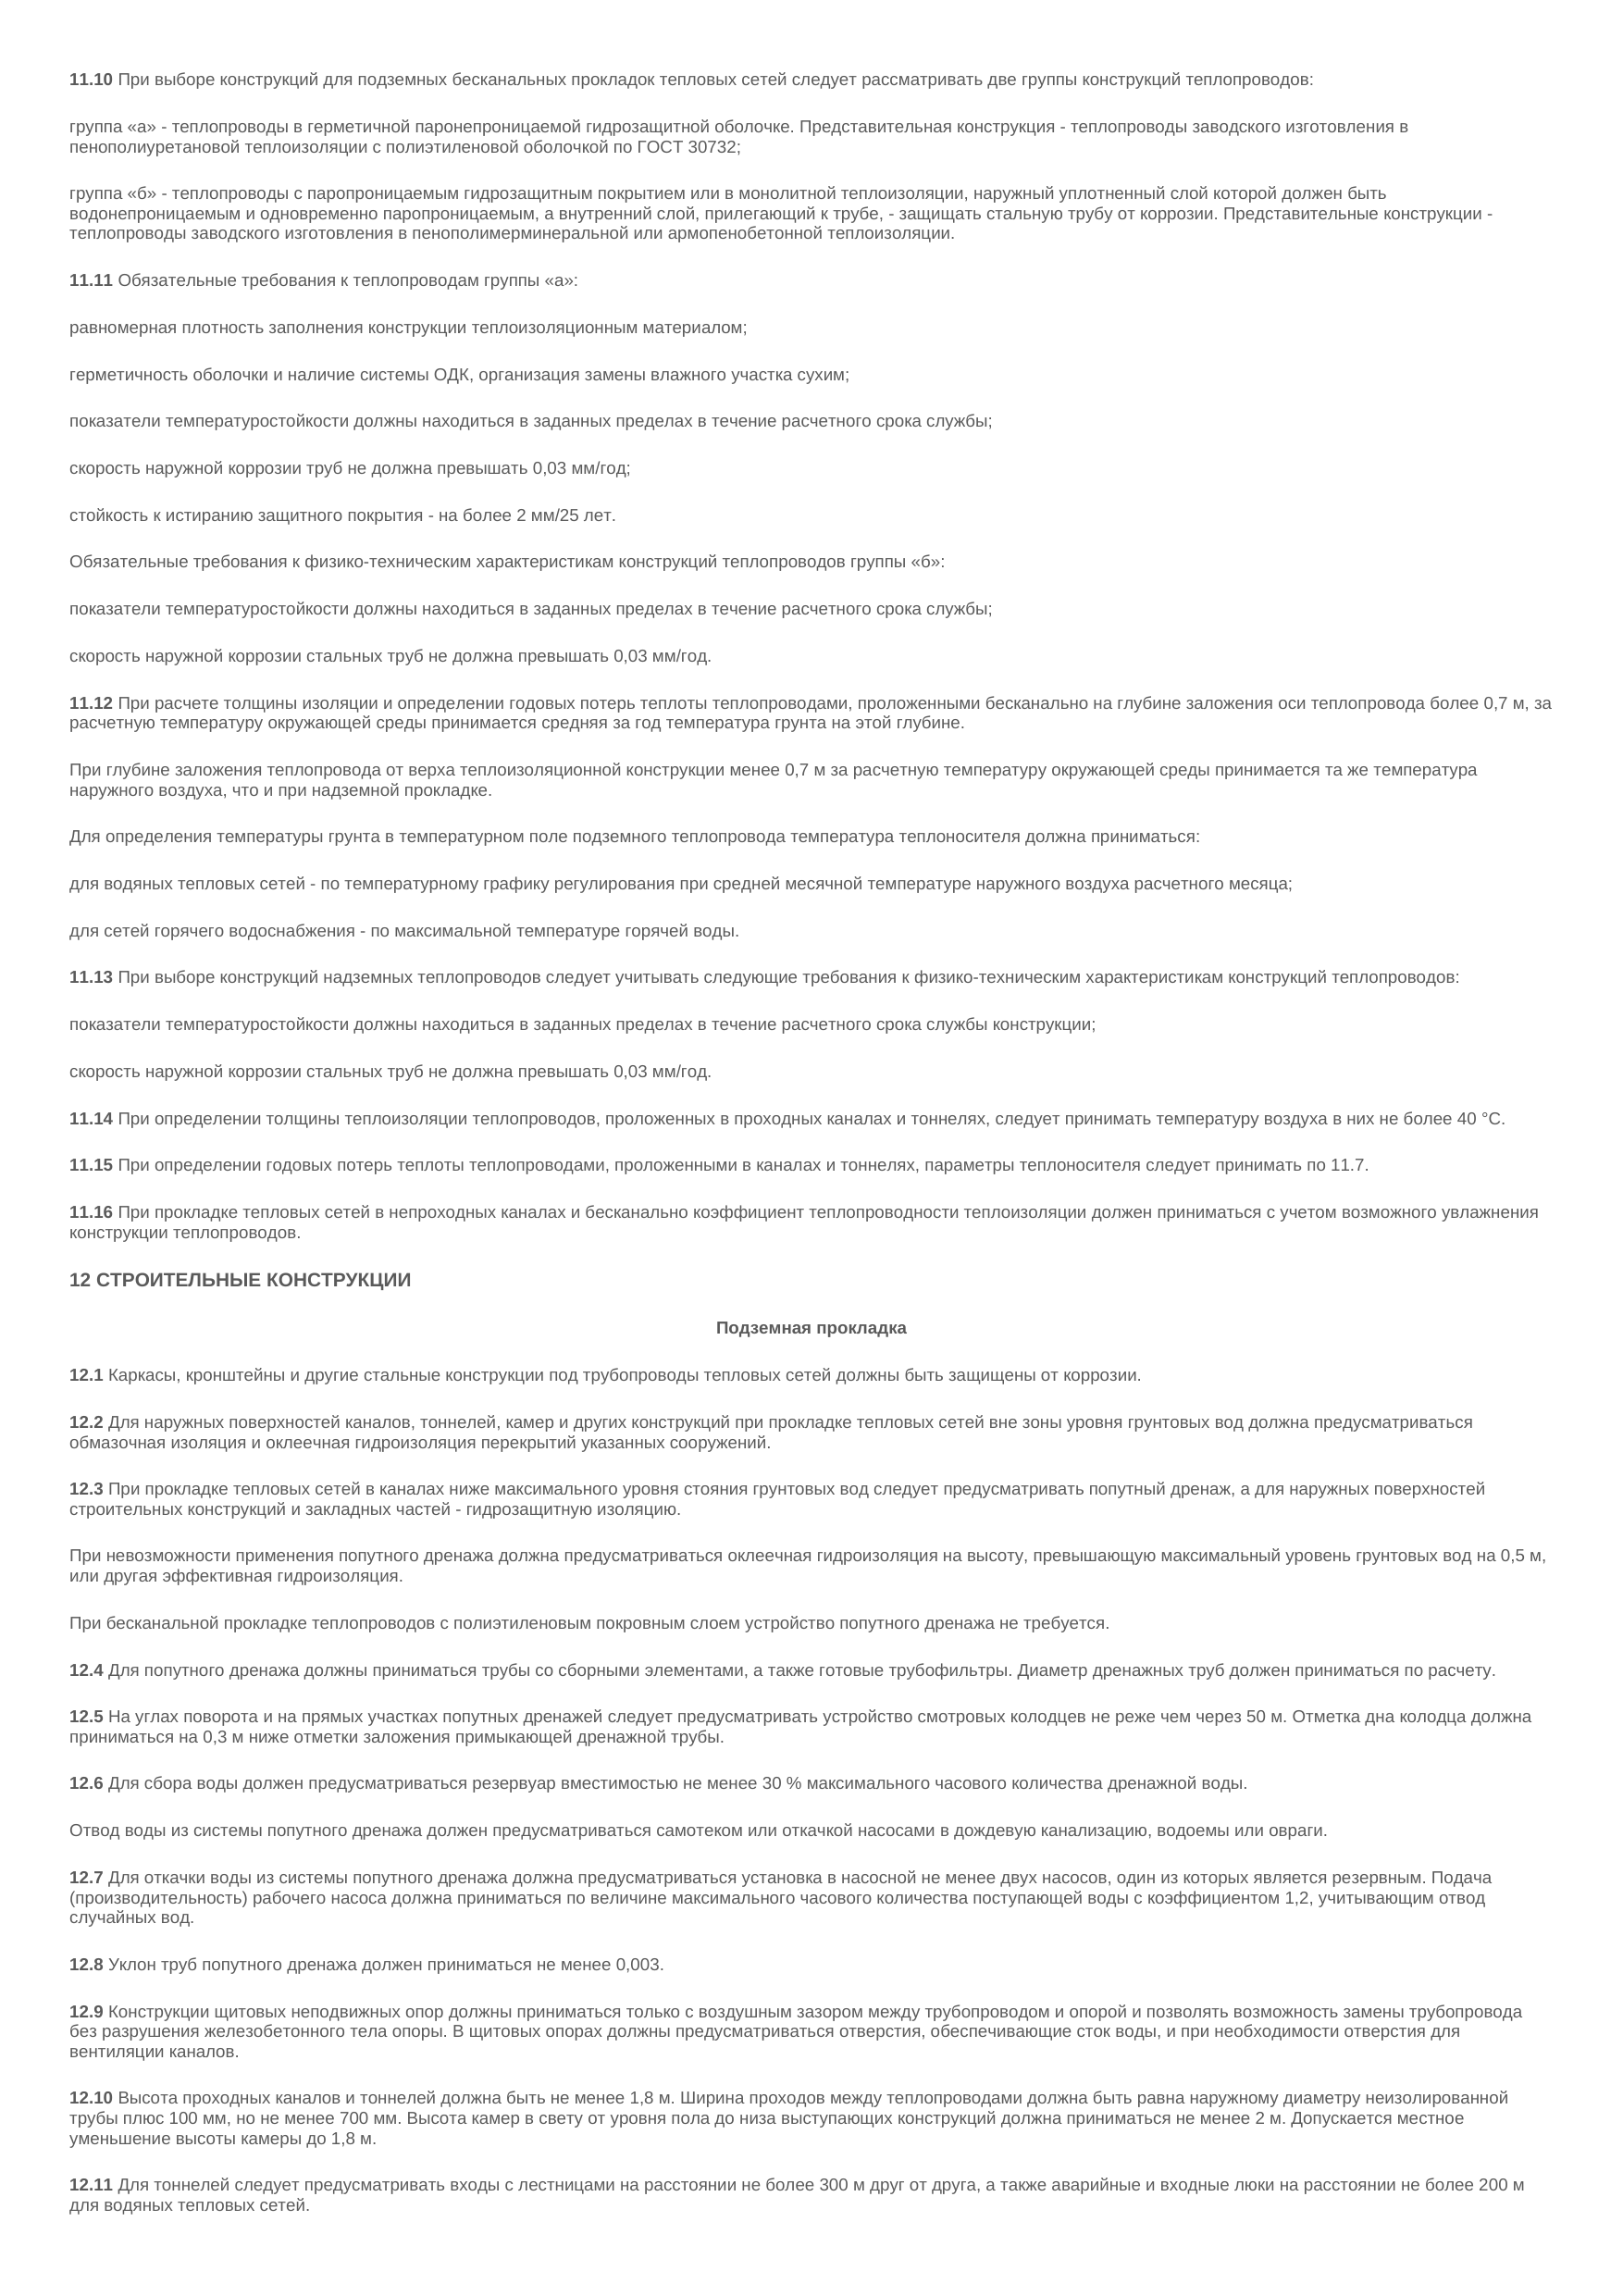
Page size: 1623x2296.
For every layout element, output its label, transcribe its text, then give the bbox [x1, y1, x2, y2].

text 12.1 Каркасы, кронштейны и другие стальные конструкции под трубопроводы тепловых сетей должны быть защищены от коррозии. [69, 1365, 1554, 1385]
text Отвод воды из системы попутного дренажа должен предусматриваться самотеком или откачкой насосами в дождевую канализацию, водоемы или овраги. [69, 1820, 1554, 1841]
text При бесканальной прокладке теплопроводов с полиэтиленовым покровным слоем устройство попутного дренажа не требуется. [69, 1613, 1554, 1632]
text 11.12 При расчете толщины изоляции и определении годовых потерь теплоты теплопроводами, проложенными бесканально на глубине заложения оси теплопровода более 0,7 м, за расчетную температуру окружающей среды принимается средняя за год температура грунта на этой глубине. [69, 692, 1554, 733]
text показатели температуростойкости должны находиться в заданных пределах в течение расчетного срока службы конструкции; [69, 1014, 1554, 1034]
text герметичность оболочки и наличие системы ОДК, организация замены влажного участка сухим; [69, 364, 1554, 384]
text 12.4 Для попутного дренажа должны приниматься трубы со сборными элементами, а также готовые трубофильтры. Диаметр дренажных труб должен приниматься по расчету. [69, 1659, 1554, 1680]
text 12.9 Конструкции щитовых неподвижных опор должны приниматься только с воздушным зазором между трубопроводом и опорой и позволять возможность замены трубопровода без разрушения железобетонного тела опоры. В щитовых опорах должны предусматриваться отверстия, обеспечивающие сток воды, и при необходимости отверстия для вентиляции каналов. [69, 2001, 1554, 2061]
text 12.8 Уклон труб попутного дренажа должен приниматься не менее 0,003. [69, 1955, 1554, 1974]
text Для определения температуры грунта в температурном поле подземного теплопровода температура теплоносителя должна приниматься: [69, 826, 1554, 846]
text При глубине заложения теплопровода от верха теплоизоляционной конструкции менее 0,7 м за расчетную температуру окружающей среды принимается та же температура наружного воздуха, что и при надземной прокладке. [69, 760, 1554, 800]
text 11.11 Обязательные требования к теплопроводам группы «а»: [69, 270, 1554, 290]
text Обязательные требования к физико-техническим характеристикам конструкций теплопроводов группы «б»: [69, 552, 1554, 572]
text скорость наружной коррозии стальных труб не должна превышать 0,03 мм/год. [69, 1061, 1554, 1081]
text стойкость к истиранию защитного покрытия - на более 2 мм/25 лет. [69, 505, 1554, 525]
text скорость наружной коррозии стальных труб не должна превышать 0,03 мм/год. [69, 646, 1554, 665]
text 11.10 При выборе конструкций для подземных бесканальных прокладок тепловых сетей следует рассматривать две группы конструкций теплопроводов: [69, 69, 1554, 90]
text скорость наружной коррозии труб не должна превышать 0,03 мм/год; [69, 458, 1554, 478]
text для водяных тепловых сетей - по температурному графику регулирования при средней месячной температуре наружного воздуха расчетного месяца; [69, 874, 1554, 893]
text группа «а» - теплопроводы в герметичной паронепроницаемой гидрозащитной оболочке. Представительная конструкция - теплопроводы заводского изготовления в пенополиуретановой теплоизоляции с полиэтиленовой оболочкой по ГОСТ 30732; [69, 117, 1554, 156]
text 12.6 Для сбора воды должен предусматриваться резервуар вместимостью не менее 30 % максимального часового количества дренажной воды. [69, 1773, 1554, 1793]
text При невозможности применения попутного дренажа должна предусматриваться оклеечная гидроизоляция на высоту, превышающую максимальный уровень грунтовых вод на 0,5 м, или другая эффективная гидроизоляция. [69, 1545, 1554, 1585]
text 11.13 При выборе конструкций надземных теплопроводов следует учитывать следующие требования к физико-техническим характеристикам конструкций теплопроводов: [69, 967, 1554, 987]
text показатели температуростойкости должны находиться в заданных пределах в течение расчетного срока службы; [69, 599, 1554, 618]
text 11.14 При определении толщины теплоизоляции теплопроводов, проложенных в проходных каналах и тоннелях, следует принимать температуру воздуха в них не более 40 °С. [69, 1108, 1554, 1128]
text равномерная плотность заполнения конструкции теплоизоляционным материалом; [69, 317, 1554, 337]
text Подземная прокладка [69, 1318, 1554, 1338]
text 11.16 При прокладке тепловых сетей в непроходных каналах и бесканально коэффициент теплопроводности теплоизоляции должен приниматься с учетом возможного увлажнения конструкции теплопроводов. [69, 1202, 1554, 1242]
text 12.11 Для тоннелей следует предусматривать входы с лестницами на расстоянии не более 300 м друг от друга, а также аварийные и входные люки на расстоянии не более 200 м для водяных тепловых сетей. [69, 2175, 1554, 2215]
text показатели температуростойкости должны находиться в заданных пределах в течение расчетного срока службы; [69, 411, 1554, 431]
text для сетей горячего водоснабжения - по максимальной температуре горячей воды. [69, 920, 1554, 940]
text 12.10 Высота проходных каналов и тоннелей должна быть не менее 1,8 м. Ширина проходов между теплопроводами должна быть равна наружному диаметру неизолированной трубы плюс 100 мм, но не менее 700 мм. Высота камер в свету от уровня пола до низа выступающих конструкций должна приниматься не менее 2 м. Допускается местное уменьшение высоты камеры до 1,8 м. [69, 2088, 1554, 2148]
text 12 СТРОИТЕЛЬНЫЕ КОНСТРУКЦИИ [69, 1269, 1554, 1291]
text 12.5 На углах поворота и на прямых участках попутных дренажей следует предусматривать устройство смотровых колодцев не реже чем через 50 м. Отметка дна колодца должна приниматься на 0,3 м ниже отметки заложения примыкающей дренажной трубы. [69, 1706, 1554, 1746]
text 12.2 Для наружных поверхностей каналов, тоннелей, камер и других конструкций при прокладке тепловых сетей вне зоны уровня грунтовых вод должна предусматриваться обмазочная изоляция и оклеечная гидроизоляция перекрытий указанных сооружений. [69, 1412, 1554, 1452]
text 11.15 При определении годовых потерь теплоты теплопроводами, проложенными в каналах и тоннелях, параметры теплоносителя следует принимать по 11.7. [69, 1155, 1554, 1175]
text 12.7 Для откачки воды из системы попутного дренажа должна предусматриваться установка в насосной не менее двух насосов, один из которых является резервным. Подача (производительность) рабочего насоса должна приниматься по величине максимального часового количества поступающей воды с коэффициентом 1,2, учитывающим отвод случайных вод. [69, 1868, 1554, 1927]
text группа «б» - теплопроводы с паропроницаемым гидрозащитным покрытием или в монолитной теплоизоляции, наружный уплотненный слой которой должен быть водонепроницаемым и одновременно паропроницаемым, а внутренний слой, прилегающий к трубе, - защищать стальную трубу от коррозии. Представительные конструкции - теплопроводы заводского изготовления в пенополимерминеральной или армопенобетонной теплоизоляции. [69, 183, 1554, 243]
text 12.3 При прокладке тепловых сетей в каналах ниже максимального уровня стояния грунтовых вод следует предусматривать попутный дренаж, а для наружных поверхностей строительных конструкций и закладных частей - гидрозащитную изоляцию. [69, 1479, 1554, 1519]
